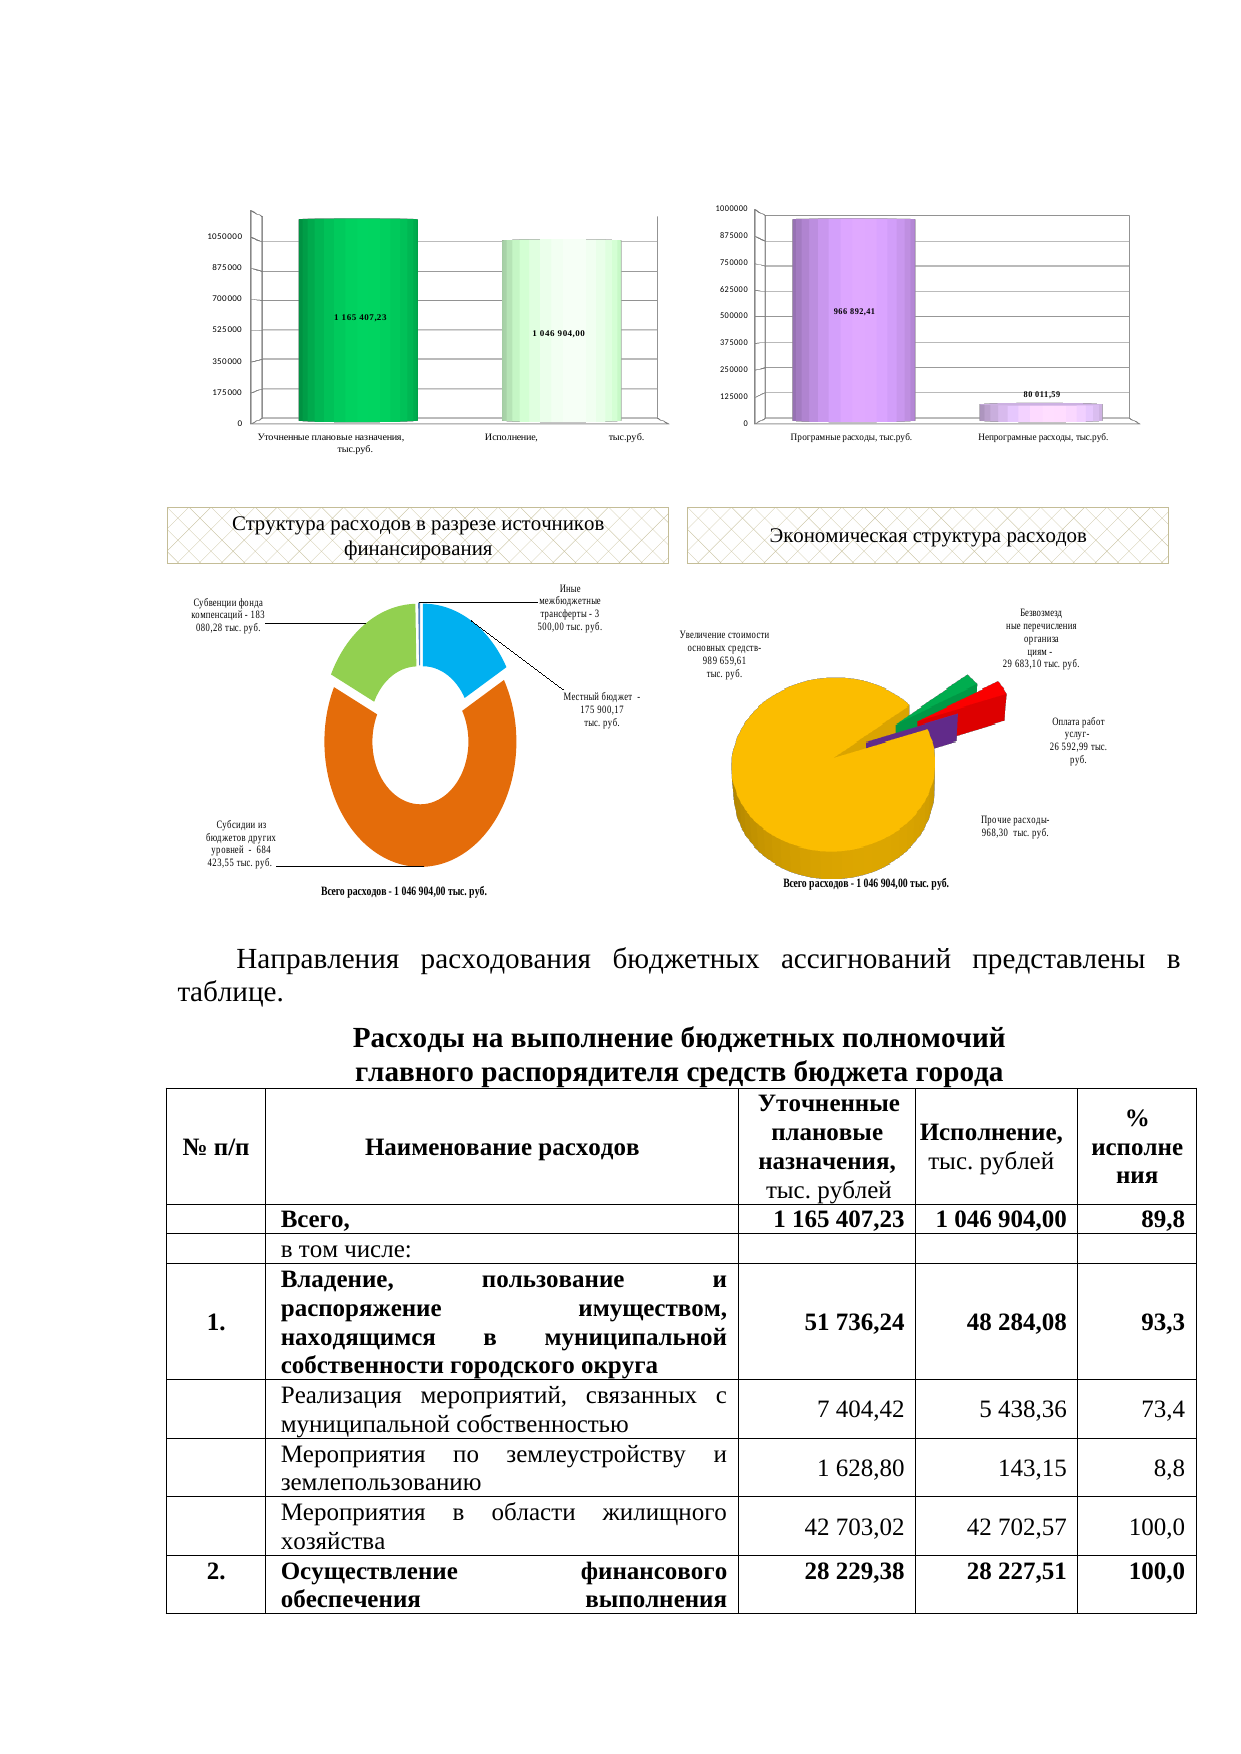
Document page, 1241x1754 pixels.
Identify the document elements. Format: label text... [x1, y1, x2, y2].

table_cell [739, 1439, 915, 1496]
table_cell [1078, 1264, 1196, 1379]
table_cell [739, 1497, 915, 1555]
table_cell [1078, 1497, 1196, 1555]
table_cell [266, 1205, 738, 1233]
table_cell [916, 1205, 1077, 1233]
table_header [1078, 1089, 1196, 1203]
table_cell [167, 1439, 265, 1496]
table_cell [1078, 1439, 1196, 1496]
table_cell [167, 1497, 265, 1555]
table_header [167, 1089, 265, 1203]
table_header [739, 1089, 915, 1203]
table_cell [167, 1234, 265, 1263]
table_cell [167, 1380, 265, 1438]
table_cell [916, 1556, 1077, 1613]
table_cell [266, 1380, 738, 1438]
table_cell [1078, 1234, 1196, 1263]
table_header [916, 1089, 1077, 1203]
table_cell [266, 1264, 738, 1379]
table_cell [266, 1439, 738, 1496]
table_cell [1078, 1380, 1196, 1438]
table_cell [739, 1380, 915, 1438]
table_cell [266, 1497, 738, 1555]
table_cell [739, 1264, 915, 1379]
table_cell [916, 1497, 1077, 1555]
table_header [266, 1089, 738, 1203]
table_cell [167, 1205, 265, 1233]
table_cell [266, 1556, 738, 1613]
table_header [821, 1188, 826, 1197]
text Расходы на выполнение бюджетных полномочий [177, 1020, 1181, 1054]
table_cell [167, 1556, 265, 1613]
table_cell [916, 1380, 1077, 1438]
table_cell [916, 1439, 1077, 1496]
text главного распорядителя средств бюджета города [177, 1054, 1181, 1087]
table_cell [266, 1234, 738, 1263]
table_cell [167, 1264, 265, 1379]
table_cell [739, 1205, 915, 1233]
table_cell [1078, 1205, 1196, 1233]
text Направления расходования бюджетных ассигнований представлены в таблице. [177, 941, 1181, 1008]
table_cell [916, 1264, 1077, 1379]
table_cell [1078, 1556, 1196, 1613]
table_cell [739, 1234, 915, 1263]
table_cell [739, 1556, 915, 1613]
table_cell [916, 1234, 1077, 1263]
